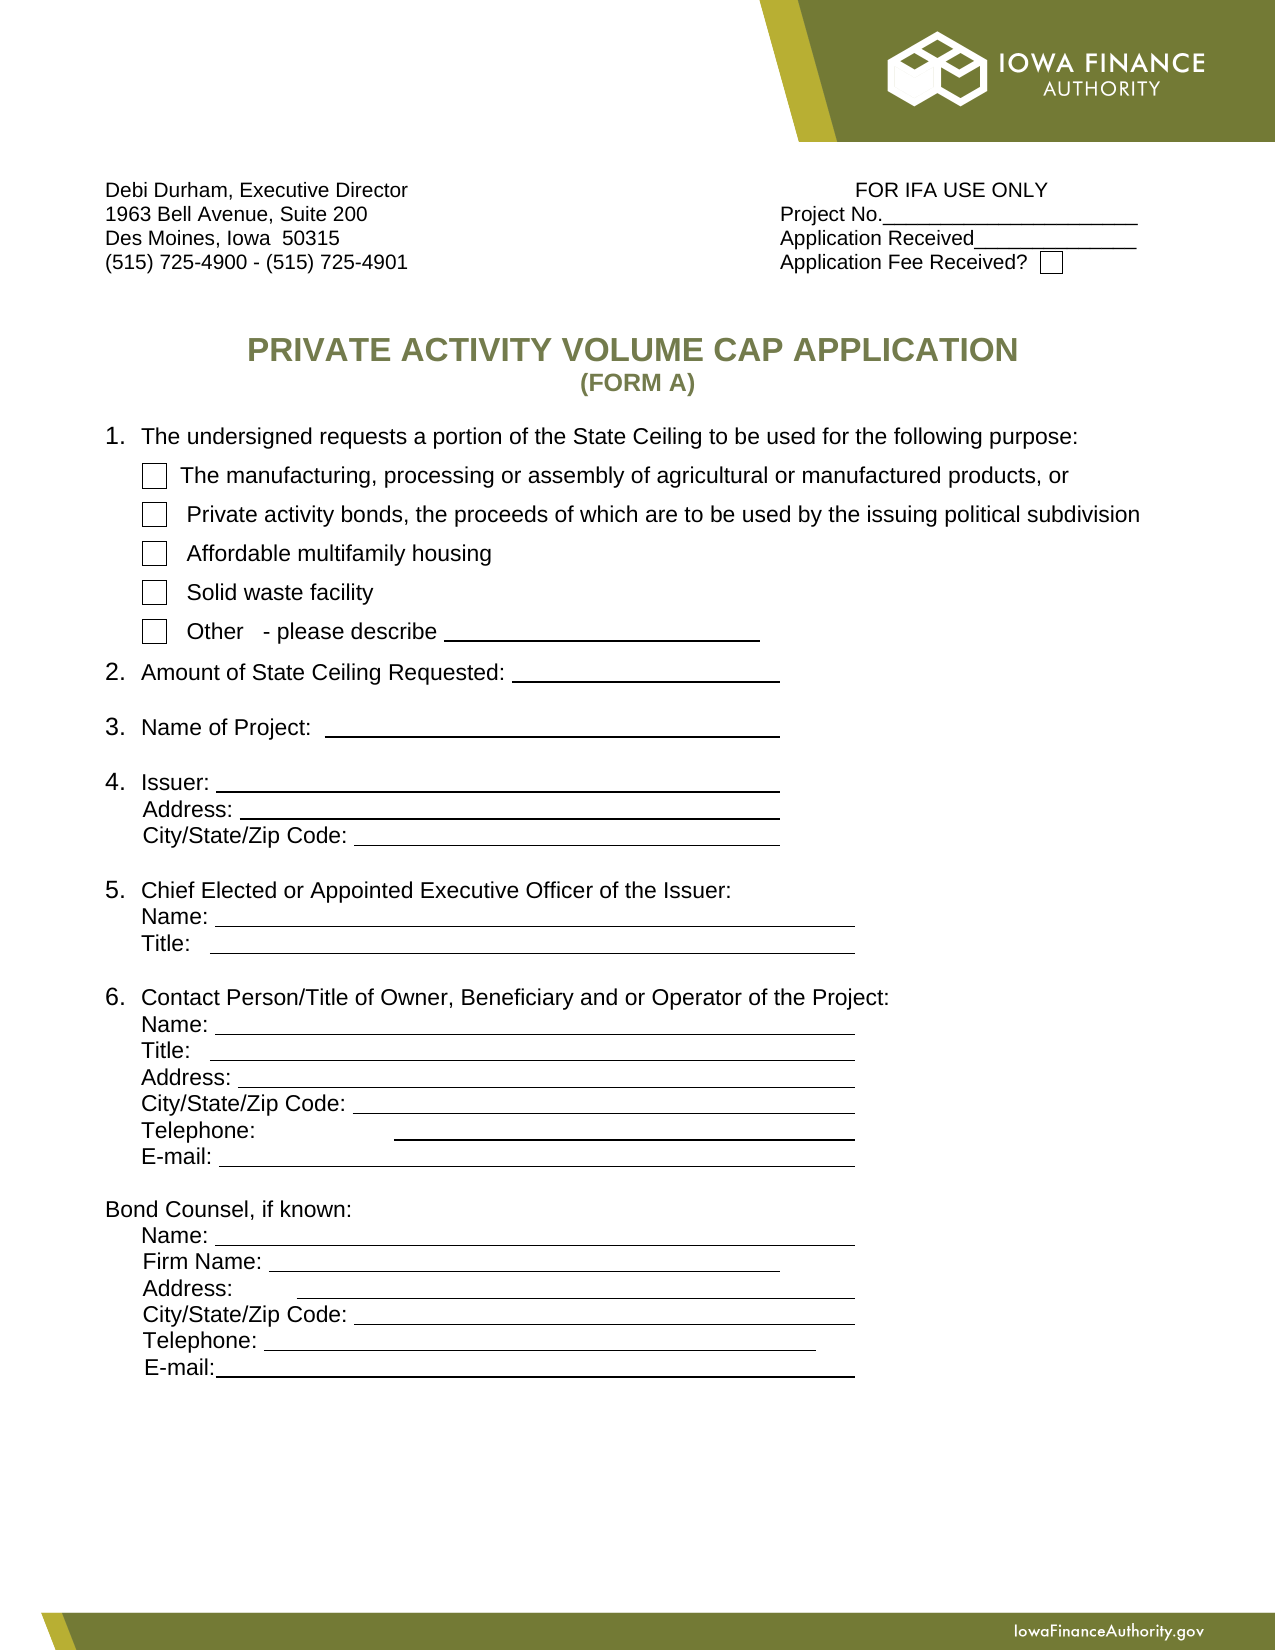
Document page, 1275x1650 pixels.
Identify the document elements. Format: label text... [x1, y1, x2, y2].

text City/State/Zip Code: [116, 1301, 1170, 1327]
text Name: [141, 903, 1170, 930]
text Affordable multifamily housing [116, 540, 1170, 566]
text City/State/Zip Code: [141, 1090, 1170, 1117]
text Name: [141, 1222, 1170, 1248]
list Issuer: [105, 767, 1170, 796]
text Telephone: [116, 1327, 1170, 1354]
list The undersigned requests a portion of the State Ceiling to be used for the following purpose: [105, 421, 1170, 450]
text PRIVATE ACTIVITY VOLUME CAP APPLICATION (FORM A) [105, 330, 1170, 397]
text Address: [141, 1064, 1170, 1090]
picture [3, 0, 1275, 1650]
list Amount of State Ceiling Requested: [105, 657, 1170, 685]
text Bond Counsel, if known: [105, 1196, 1170, 1222]
text The manufacturing, processing or assembly of agricultural or manufactured products, or [116, 462, 1170, 489]
text Debi Durham, Executive Director FOR IFA USE ONLY 1963 Bell Avenue, Suite 200 Project No.______________________ Des Moines, Iowa 50315 Application Received______________ (515) 725-4900 - (515) 725-4901 Application Fee Received? [105, 178, 1170, 274]
text Firm Name: [116, 1248, 1170, 1275]
text Solid waste facility [116, 579, 1170, 605]
text Name: [141, 1011, 1170, 1037]
text E-mail: [117, 1354, 1170, 1380]
list Contact Person/Title of Owner, Beneficiary and or Operator of the Project: [105, 982, 1170, 1011]
list Chief Elected or Appointed Executive Officer of the Issuer: [105, 874, 1170, 903]
text Other - please describe [116, 618, 1170, 644]
list Name of Project: [105, 712, 1170, 740]
text Telephone: [141, 1117, 1170, 1143]
text Title: [141, 1037, 1170, 1064]
text Address: [142, 796, 1170, 822]
text Title: [141, 930, 1170, 956]
text Address: [116, 1275, 1170, 1301]
text City/State/Zip Code: [142, 822, 1170, 848]
text E-mail: [141, 1143, 1170, 1169]
text Private activity bonds, the proceeds of which are to be used by the issuing political subdivision [116, 501, 1170, 527]
